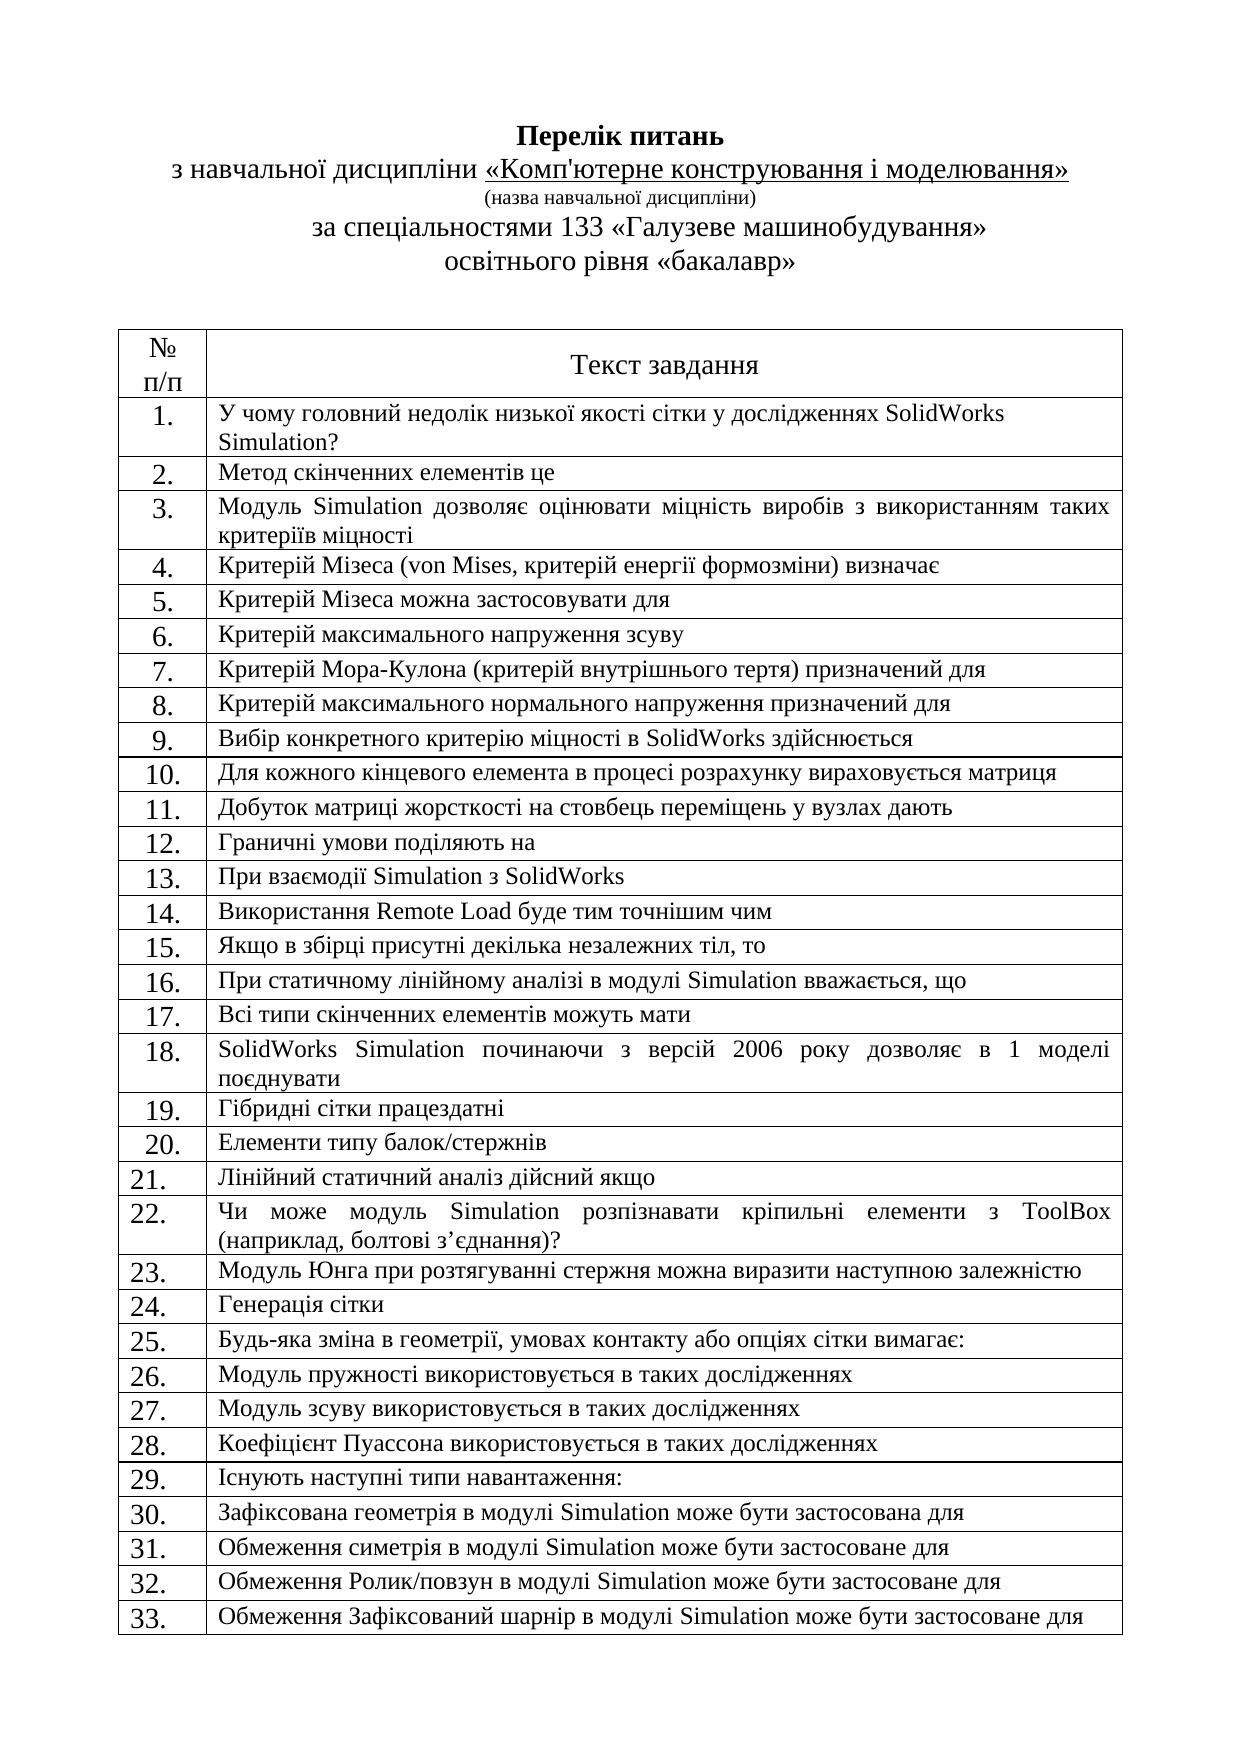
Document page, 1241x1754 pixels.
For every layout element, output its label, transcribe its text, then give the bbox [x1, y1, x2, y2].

table_cell Всі типи скінченних елементів можуть мати [207, 1000, 1122, 1033]
table_cell Модуль Simulation дозволяє оцінювати міцність виробів з використанням таких критеріїв міцності [207, 491, 1122, 549]
table_cell Обмеження Зафіксований шарнір в модулі Simulation може бути застосоване для [207, 1601, 1122, 1634]
table_cell 30. [119, 1497, 206, 1531]
table_cell 12. [119, 827, 206, 860]
text освітнього рівня «бакалавр» [118, 243, 1122, 276]
table_cell 3. [119, 491, 206, 549]
table_cell Коефіцієнт Пуассона використовується в таких дослідженнях [207, 1428, 1122, 1461]
table_cell Модуль пружності використовується в таких дослідженнях [207, 1359, 1122, 1392]
table_cell 23. [119, 1255, 206, 1288]
table_cell 32. [119, 1566, 206, 1600]
table_cell Критерій Мізеса можна застосовувати для [207, 585, 1122, 618]
table_cell 19. [119, 1093, 206, 1126]
table_cell 1. [119, 398, 206, 456]
table_cell Критерій максимального напруження зсуву [207, 619, 1122, 653]
table_cell 33. [119, 1601, 206, 1634]
table_cell 10. [119, 758, 206, 791]
table_cell 11. [119, 792, 206, 826]
table_cell 5. [119, 585, 206, 618]
table_cell 31. [119, 1532, 206, 1565]
table_cell Гібридні сітки працездатні [207, 1093, 1122, 1126]
table_cell Лінійний статичний аналіз дійсний якщо [207, 1162, 1122, 1195]
table_cell 22. [119, 1196, 206, 1254]
table_cell 27. [119, 1393, 206, 1427]
table_cell SolidWorks Simulation починаючи з версій 2006 року дозволяє в 1 моделі поєднувати [207, 1034, 1122, 1092]
table_cell 9. [119, 723, 206, 756]
table_cell Зафіксована геометрія в модулі Simulation може бути застосована для [207, 1497, 1122, 1531]
table_cell Критерій Мізеса (von Mises, критерій енергії формозміни) визначає [207, 550, 1122, 583]
table_cell При взаємодії Simulation з SolidWorks [207, 861, 1122, 895]
table_cell 14. [119, 896, 206, 929]
table_cell 17. [119, 1000, 206, 1033]
text Перелік питань [118, 118, 1122, 152]
table_cell Метод скінченних елементів це [207, 457, 1122, 490]
table_cell У чому головний недолік низької якості сітки у дослідженнях SolidWorks Simulation? [207, 398, 1122, 456]
table_cell 6. [119, 619, 206, 653]
table_cell 13. [119, 861, 206, 895]
table_cell Для кожного кінцевого елемента в процесі розрахунку вираховується матриця [207, 758, 1122, 791]
table_cell Будь-яка зміна в геометрії, умовах контакту або опціях сітки вимагає: [207, 1324, 1122, 1358]
table_cell 8. [119, 688, 206, 722]
text (назва навчальної дисципліни) [118, 185, 1122, 209]
table_cell Вибір конкретного критерію міцності в SolidWorks здійснюється [207, 723, 1122, 756]
table_cell Добуток матриці жорсткості на стовбець переміщень у вузлах дають [207, 792, 1122, 826]
table_cell Модуль зсуву використовується в таких дослідженнях [207, 1393, 1122, 1427]
table_cell 4. [119, 550, 206, 583]
table_cell При статичному лінійному аналізі в модулі Simulation вважається, що [207, 965, 1122, 998]
table_cell 29. [119, 1463, 206, 1496]
table_cell 25. [119, 1324, 206, 1358]
table_cell 15. [119, 930, 206, 964]
table_cell Критерій максимального нормального напруження призначений для [207, 688, 1122, 722]
table_cell 28. [119, 1428, 206, 1461]
table_header № п/п [119, 330, 206, 397]
table_cell 7. [119, 654, 206, 687]
table_cell Генерація сітки [207, 1290, 1122, 1323]
table_cell Якщо в збірці присутні декілька незалежних тіл, то [207, 930, 1122, 964]
table_cell Граничні умови поділяють на [207, 827, 1122, 860]
table_cell Елементи типу балок/стержнів [207, 1127, 1122, 1161]
table_header Текст завдання [207, 330, 1122, 397]
text за спеціальностями 133 «Галузеве машинобудування» [118, 209, 1122, 243]
table_cell 18. [119, 1034, 206, 1092]
table_cell Існують наступні типи навантаження: [207, 1463, 1122, 1496]
table_cell Критерій Мора-Кулона (критерій внутрішнього тертя) призначений для [207, 654, 1122, 687]
text з навчальної дисципліни «Комп'ютерне конструювання і моделювання» [118, 152, 1122, 185]
table_cell 21. [119, 1162, 206, 1195]
table_cell Обмеження симетрія в модулі Simulation може бути застосоване для [207, 1532, 1122, 1565]
table_cell Модуль Юнга при розтягуванні стержня можна виразити наступною залежністю [207, 1255, 1122, 1288]
table_cell Обмеження Ролик/повзун в модулі Simulation може бути застосоване для [207, 1566, 1122, 1600]
table_cell Чи може модуль Simulation розпізнавати кріпильні елементи з ToolBox (наприклад, болтові з’єднання)? [207, 1196, 1122, 1254]
table_cell Використання Remote Load буде тим точнішим чим [207, 896, 1122, 929]
table_cell 2. [119, 457, 206, 490]
table_cell 20. [119, 1127, 206, 1161]
table_cell 16. [119, 965, 206, 998]
table_cell 24. [119, 1290, 206, 1323]
table_cell 26. [119, 1359, 206, 1392]
